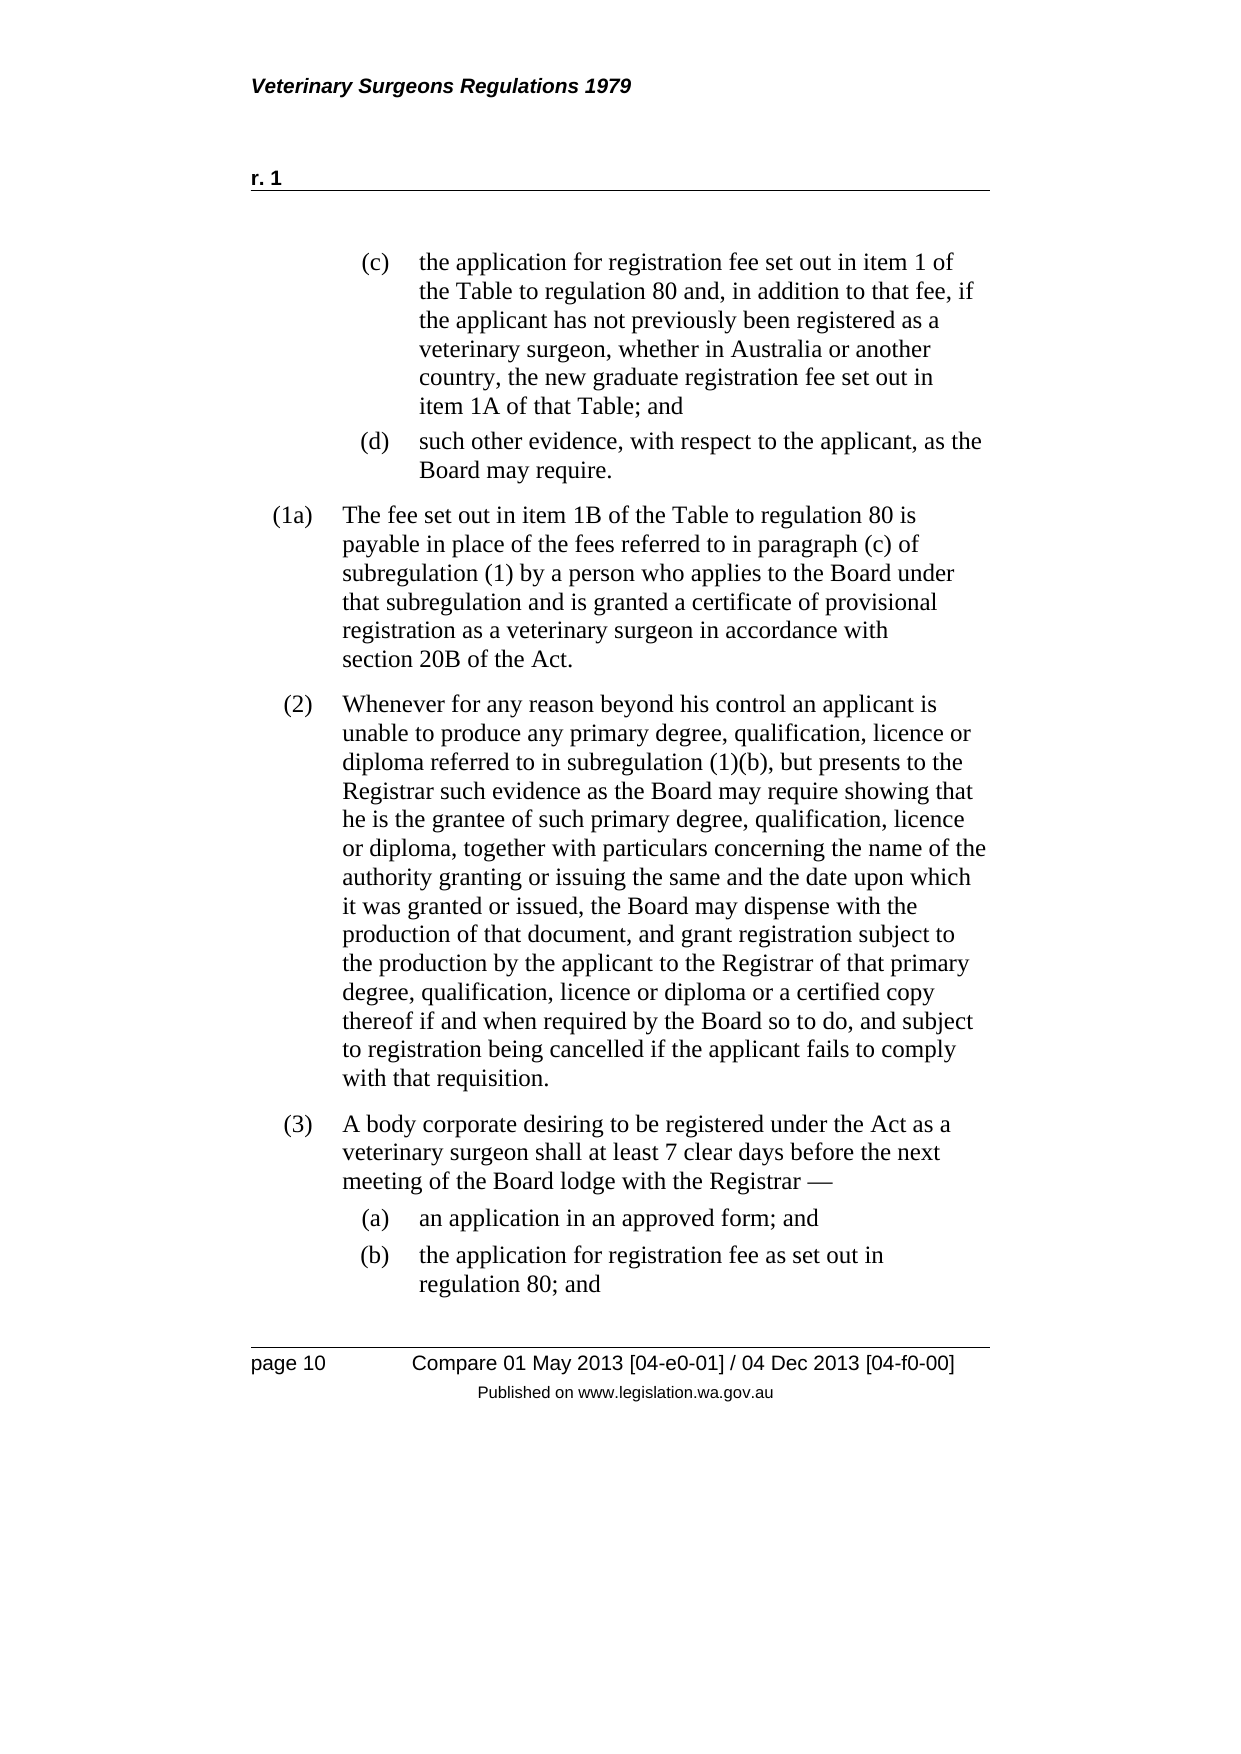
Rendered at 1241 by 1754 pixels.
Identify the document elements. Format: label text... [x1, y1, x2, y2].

text (b) the application for registration fee as set out in regulation 80; and [251, 1240, 990, 1298]
text (a) an application in an approved form; and [251, 1203, 990, 1232]
text (3) A body corporate desiring to be registered under the Act as a veterinary surgeon shall at least 7 clear days before the next meeting of the Board lodge with the Registrar — [251, 1109, 990, 1195]
text (c) the application for registration fee set out in item 1 of the Table to regulation 80 and, in addition to that fee, if the applicant has not previously been registered as a veterinary surgeon, whether in Australia or another country, the new graduate registration fee set out in item 1A of that Table; and [251, 247, 990, 420]
text (2) Whenever for any reason beyond his control an applicant is unable to produce any primary degree, qualification, licence or diploma referred to in subregulation (1)(b), but presents to the Registrar such evidence as the Board may require showing that he is the grantee of such primary degree, qualification, licence or diploma, together with particulars concerning the name of the authority granting or issuing the same and the date upon which it was granted or issued, the Board may dispense with the production of that document, and grant registration subject to the production by the applicant to the Registrar of that primary degree, qualification, licence or diploma or a certified copy thereof if and when required by the Board so to do, and subject to registration being cancelled if the applicant fails to comply with that requisition. [251, 689, 990, 1092]
text (d) such other evidence, with respect to the applicant, as the Board may require. [251, 426, 990, 484]
text (1a) The fee set out in item 1B of the Table to regulation 80 is payable in place of the fees referred to in paragraph (c) of subregulation (1) by a person who applies to the Board under that subregulation and is granted a certificate of provisional registration as a veterinary surgeon in accordance with section 20B of the Act. [251, 500, 990, 673]
